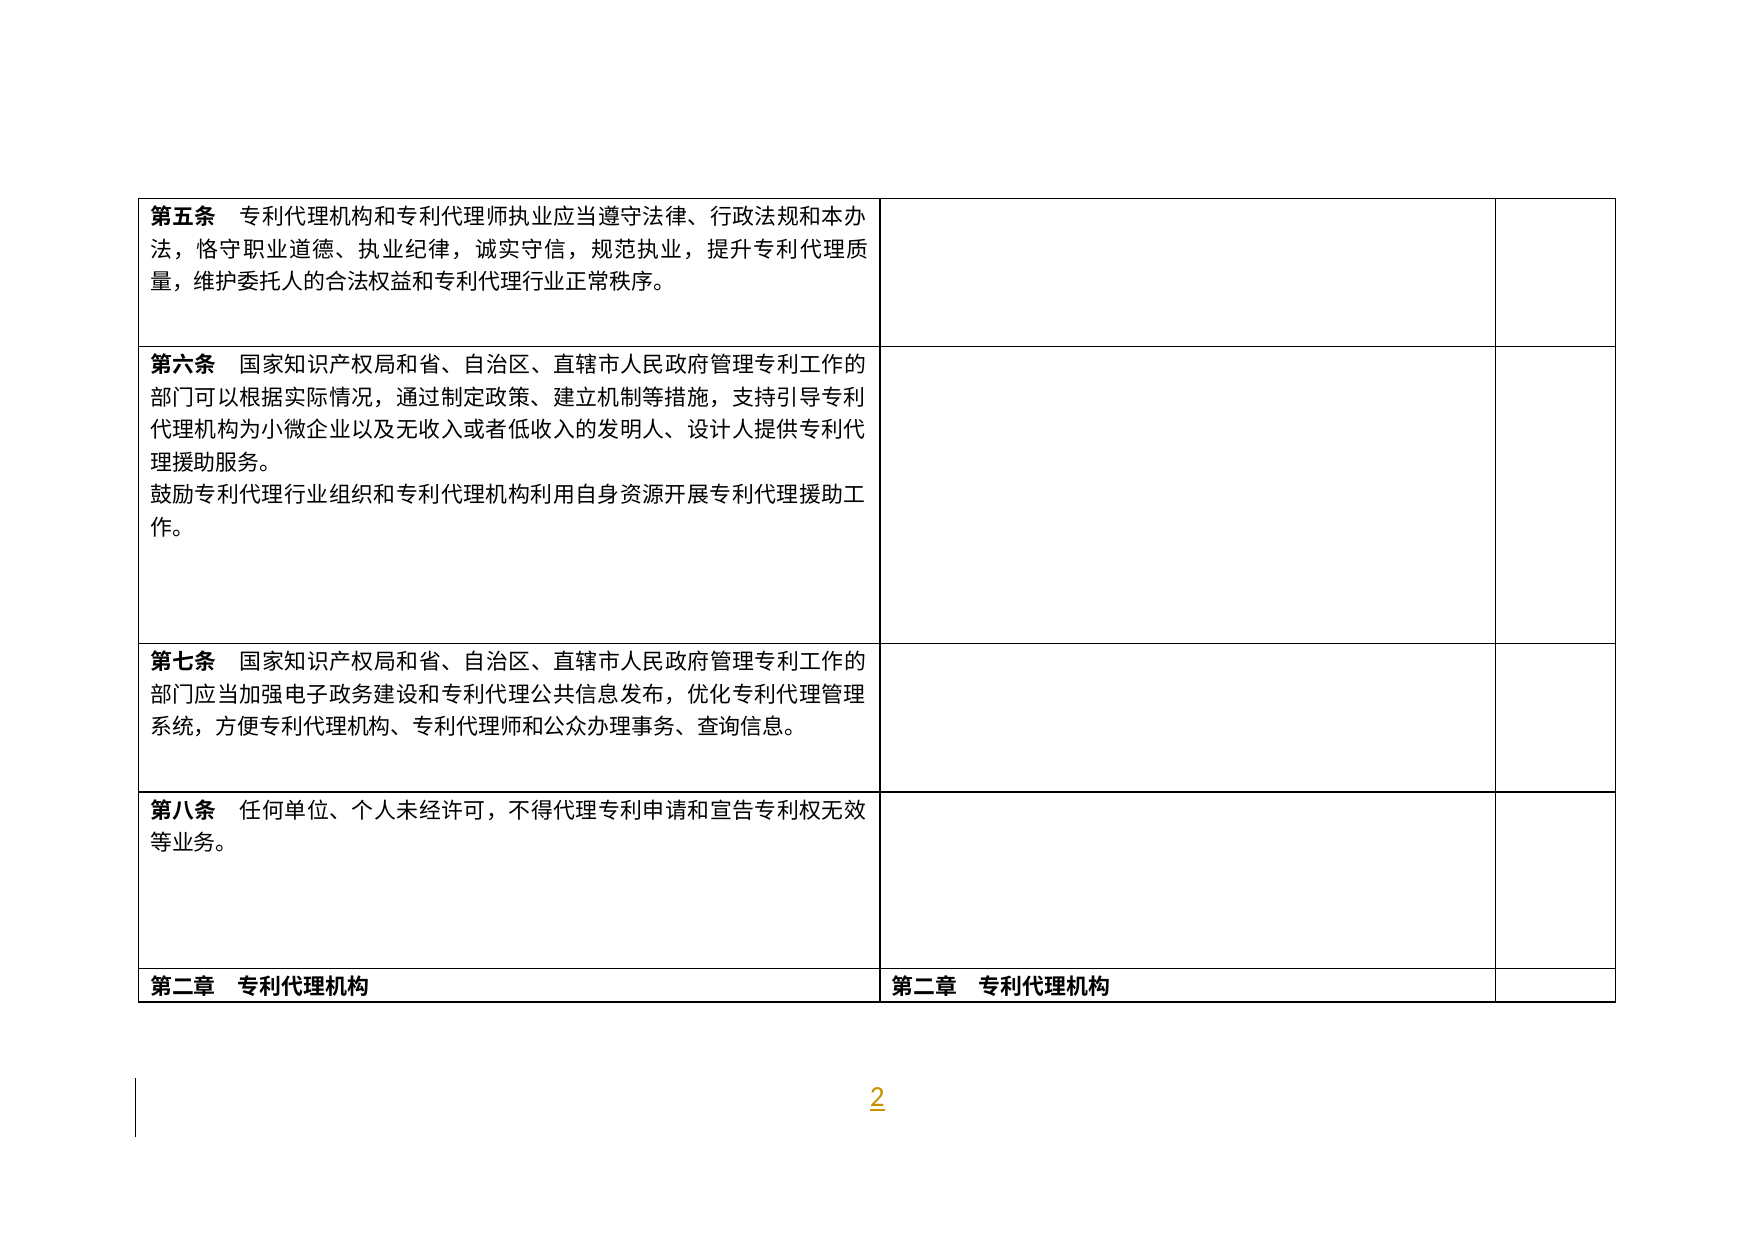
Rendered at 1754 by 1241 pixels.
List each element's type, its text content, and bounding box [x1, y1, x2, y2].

table_cell [881, 644, 1495, 791]
table_cell [1496, 969, 1615, 1001]
table_cell [881, 793, 1495, 968]
table_cell [881, 347, 1495, 643]
table_cell [881, 199, 1495, 346]
table_cell 第八条 任何单位、个人未经许可，不得代理专利申请和宣告专利权无效等业务。 [139, 793, 879, 968]
table_cell 第二章 专利代理机构 [139, 969, 879, 1001]
table_cell 第六条 国家知识产权局和省、自治区、直辖市人民政府管理专利工作的部门可以根据实际情况，通过制定政策、建立机制等措施，支持引导专利代理机构为小微企业以及无收入或者低收入的发明人、设计人提供专利代理援助服务。 鼓励专利代理行业组织和专利代理机构利用自身资源开展专利代理援助工作。 [139, 347, 879, 643]
table_cell 第七条 国家知识产权局和省、自治区、直辖市人民政府管理专利工作的部门应当加强电子政务建设和专利代理公共信息发布，优化专利代理管理系统，方便专利代理机构、专利代理师和公众办理事务、查询信息。 [139, 644, 879, 791]
table_cell [1496, 199, 1615, 346]
table_cell [1496, 347, 1615, 643]
table_cell 第二章 专利代理机构 [881, 969, 1495, 1001]
table_cell 第五条 专利代理机构和专利代理师执业应当遵守法律、行政法规和本办法，恪守职业道德、执业纪律，诚实守信，规范执业，提升专利代理质量，维护委托人的合法权益和专利代理行业正常秩序。 [139, 199, 879, 346]
table_cell [1496, 793, 1615, 968]
table_cell [1496, 644, 1615, 791]
